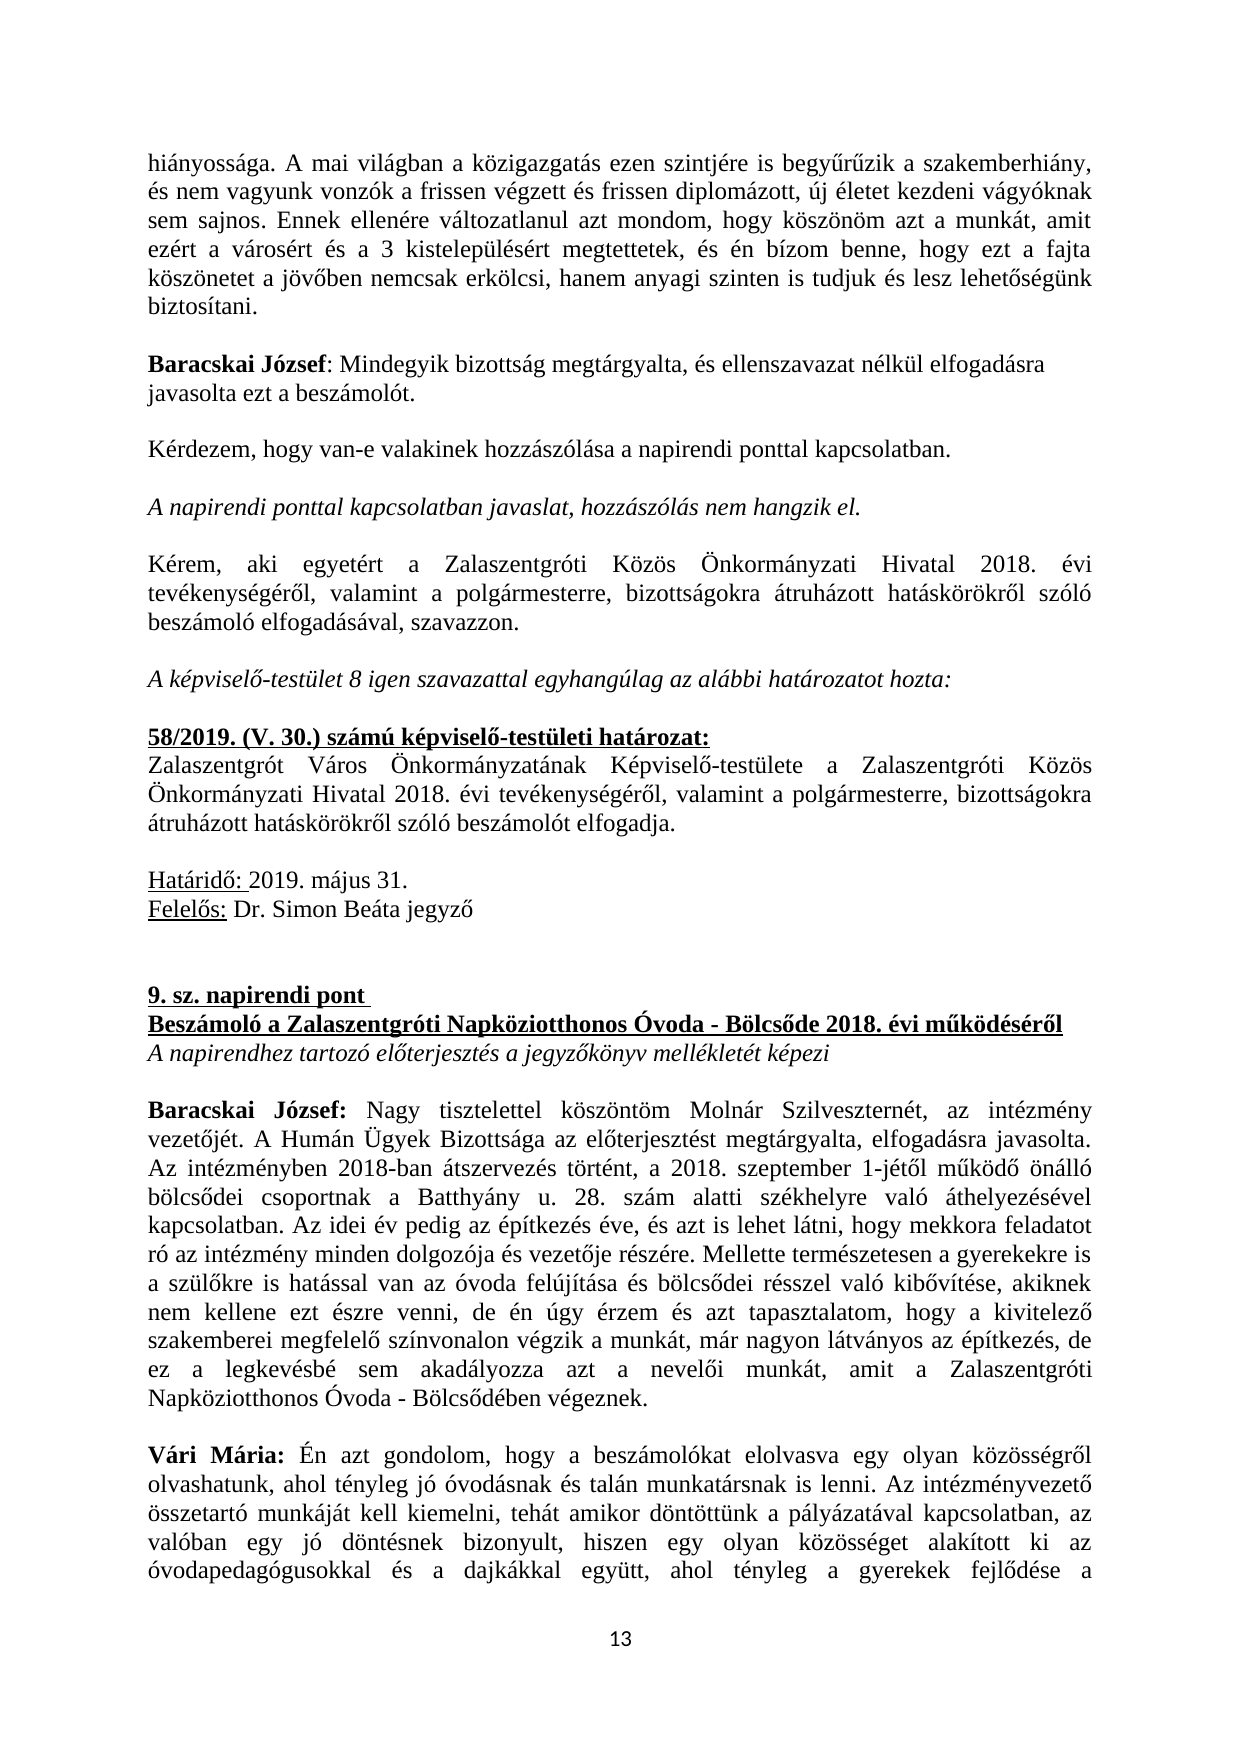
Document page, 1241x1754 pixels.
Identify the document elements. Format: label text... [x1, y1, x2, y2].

text Baracskai József: Nagy tisztelettel köszöntöm Molnár Szilveszternét, az intézmény vezetőjét. A Humán Ügyek Bizottsága az előterjesztést megtárgyalta, elfogadásra javasolta. Az intézményben 2018-ban átszervezés történt, a 2018. szeptember 1-jétől működő önálló bölcsődei csoportnak a Batthyány u. 28. szám alatti székhelyre való áthelyezésével kapcsolatban. Az idei év pedig az építkezés éve, és azt is lehet látni, hogy mekkora feladatot ró az intézmény minden dolgozója és vezetője részére. Mellette természetesen a gyerekekre is a szülőkre is hatással van az óvoda felújítása és bölcsődei résszel való kibővítése, akiknek nem kellene ezt észre venni, de én úgy érzem és azt tapasztalatom, hogy a kivitelező szakemberei megfelelő színvonalon végzik a munkát, már nagyon látványos az építkezés, de ez a legkevésbé sem akadályozza azt a nevelői munkát, amit a Zalaszentgróti Napköziotthonos Óvoda - Bölcsődében végeznek. [148, 1096, 1093, 1412]
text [148, 1441, 1093, 1584]
text Baracskai József: Mindegyik bizottság megtárgyalta, és ellenszavazat nélkül elfogadásra javasolta ezt a beszámolót. [148, 349, 1093, 434]
text Határidő: 2019. május 31. [148, 866, 1093, 894]
text Beszámoló a Zalaszentgróti Napköziotthonos Óvoda - Bölcsőde 2018. évi működéséről [148, 1009, 1093, 1038]
text A napirendi ponttal kapcsolatban javaslat, hozzászólás nem hangzik el. [148, 492, 1093, 521]
text A képviselő-testület 8 igen szavazattal egyhangúlag az alábbi határozatot hozta: [148, 664, 1093, 693]
text Kérem, aki egyetért a Zalaszentgróti Közös Önkormányzati Hivatal 2018. évi tevékenységéről, valamint a polgármesterre, bizottságokra átruházott hatáskörökről szóló beszámoló elfogadásával, szavazzon. [148, 549, 1093, 636]
text Zalaszentgrót Város Önkormányzatának Képviselő-testülete a Zalaszentgróti Közös Önkormányzati Hivatal 2018. évi tevékenységéről, valamint a polgármesterre, bizottságokra átruházott hatáskörökről szóló beszámolót elfogadja. [148, 751, 1093, 837]
text 58/2019. (V. 30.) számú képviselő-testületi határozat: [148, 722, 1093, 751]
text 9. sz. napirendi pont [148, 981, 1093, 1009]
text Kérdezem, hogy van-e valakinek hozzászólása a napirendi ponttal kapcsolatban. [148, 434, 1093, 463]
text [148, 148, 1093, 320]
text A napirendhez tartozó előterjesztés a jegyzőkönyv mellékletét képezi [148, 1038, 1093, 1067]
text Felelős: Dr. Simon Beáta jegyző [148, 894, 1093, 923]
